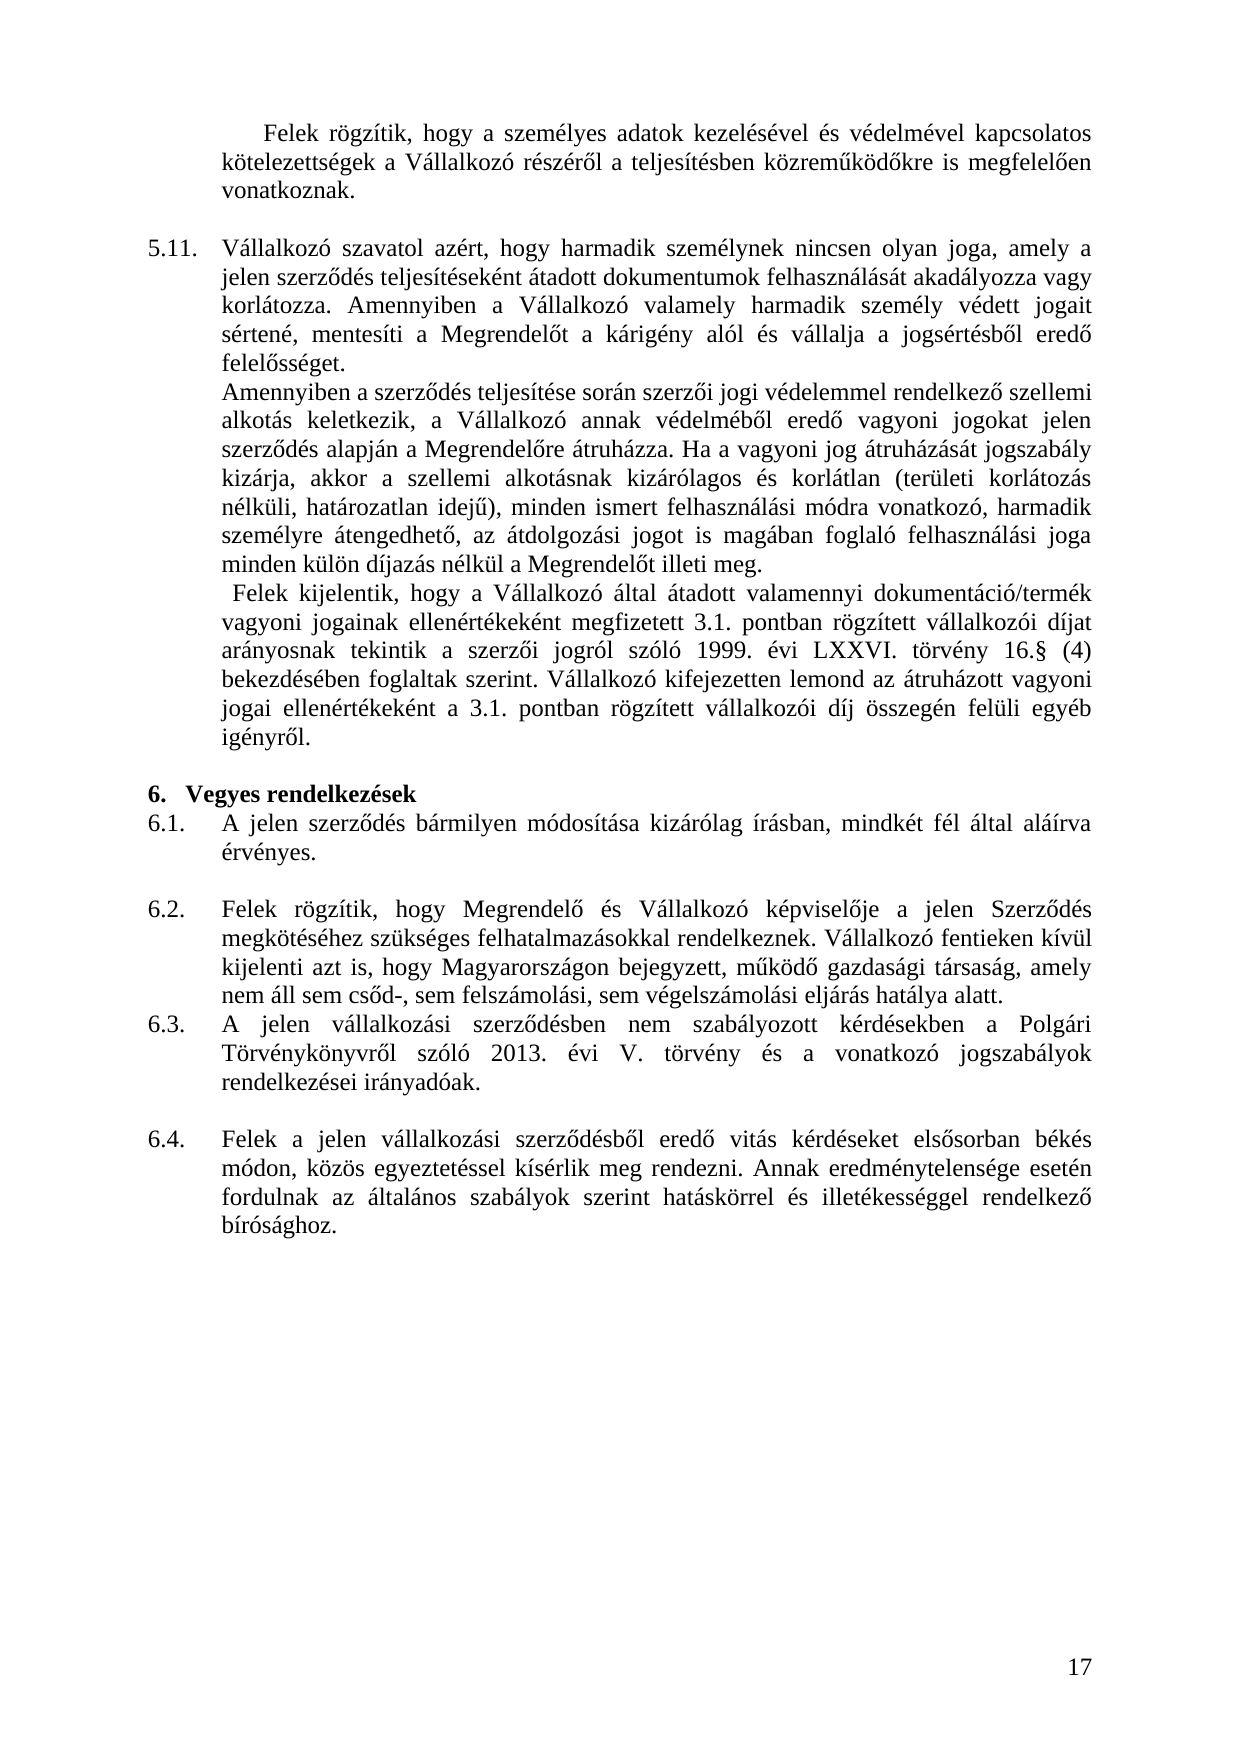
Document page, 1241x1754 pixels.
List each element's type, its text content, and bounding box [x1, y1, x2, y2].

text Amennyiben a szerződés teljesítése során szerzői jogi védelemmel rendelkező szellemi alkotás keletkezik, a Vállalkozó annak védelméből eredő vagyoni jogokat jelen szerződés alapján a Megrendelőre átruházza. Ha a vagyoni jog átruházását jogszabály kizárja, akkor a szellemi alkotásnak kizárólagos és korlátlan (területi korlátozás nélküli, határozatlan idejű), minden ismert felhasználási módra vonatkozó, harmadik személyre átengedhető, az átdolgozási jogot is magában foglaló felhasználási joga minden külön díjazás nélkül a Megrendelőt illeti meg. [221, 377, 1093, 578]
text Felek kijelentik, hogy a Vállalkozó által átadott valamennyi dokumentáció/termék vagyoni jogainak ellenértékeként megfizetett 3.1. pontban rögzített vállalkozói díjat arányosnak tekintik a szerzői jogról szóló 1999. évi LXXVI. törvény 16.§ (4) bekezdésében foglaltak szerint. Vállalkozó kifejezetten lemond az átruházott vagyoni jogai ellenértékeként a 3.1. pontban rögzített vállalkozói díj összegén felüli egyéb igényről. [221, 578, 1093, 751]
list Vállalkozó szavatol azért, hogy harmadik személynek nincsen olyan joga, amely a jelen szerződés teljesítéseként átadott dokumentumok felhasználását akadályozza vagy korlátozza. Amennyiben a Vállalkozó valamely harmadik személy védett jogait sértené, mentesíti a Megrendelőt a kárigény alól és vállalja a jogsértésből eredő felelősséget. [148, 233, 1093, 377]
list Vegyes rendelkezések [148, 779, 1093, 808]
list Felek rögzítik, hogy Megrendelő és Vállalkozó képviselője a jelen Szerződés megkötéséhez szükséges felhatalmazásokkal rendelkeznek. Vállalkozó fentieken kívül kijelenti azt is, hogy Magyarországon bejegyzett, működő gazdasági társaság, amely nem áll sem csőd-, sem felszámolási, sem végelszámolási eljárás hatálya alatt. [148, 894, 1093, 1009]
list Felek rögzítik, hogy a személyes adatok kezelésével és védelmével kapcsolatos kötelezettségek a Vállalkozó részéről a teljesítésben közreműködőkre is megfelelően vonatkoznak. [162, 118, 1093, 204]
list Felek a jelen vállalkozási szerződésből eredő vitás kérdéseket elsősorban békés módon, közös egyeztetéssel kísérlik meg rendezni. Annak eredménytelensége esetén fordulnak az általános szabályok szerint hatáskörrel és illetékességgel rendelkező bírósághoz. [148, 1124, 1093, 1239]
list A jelen vállalkozási szerződésben nem szabályozott kérdésekben a Polgári Törvénykönyvről szóló 2013. évi V. törvény és a vonatkozó jogszabályok rendelkezései irányadóak. [148, 1009, 1093, 1096]
list A jelen szerződés bármilyen módosítása kizárólag írásban, mindkét fél által aláírva érvényes. [148, 808, 1093, 866]
